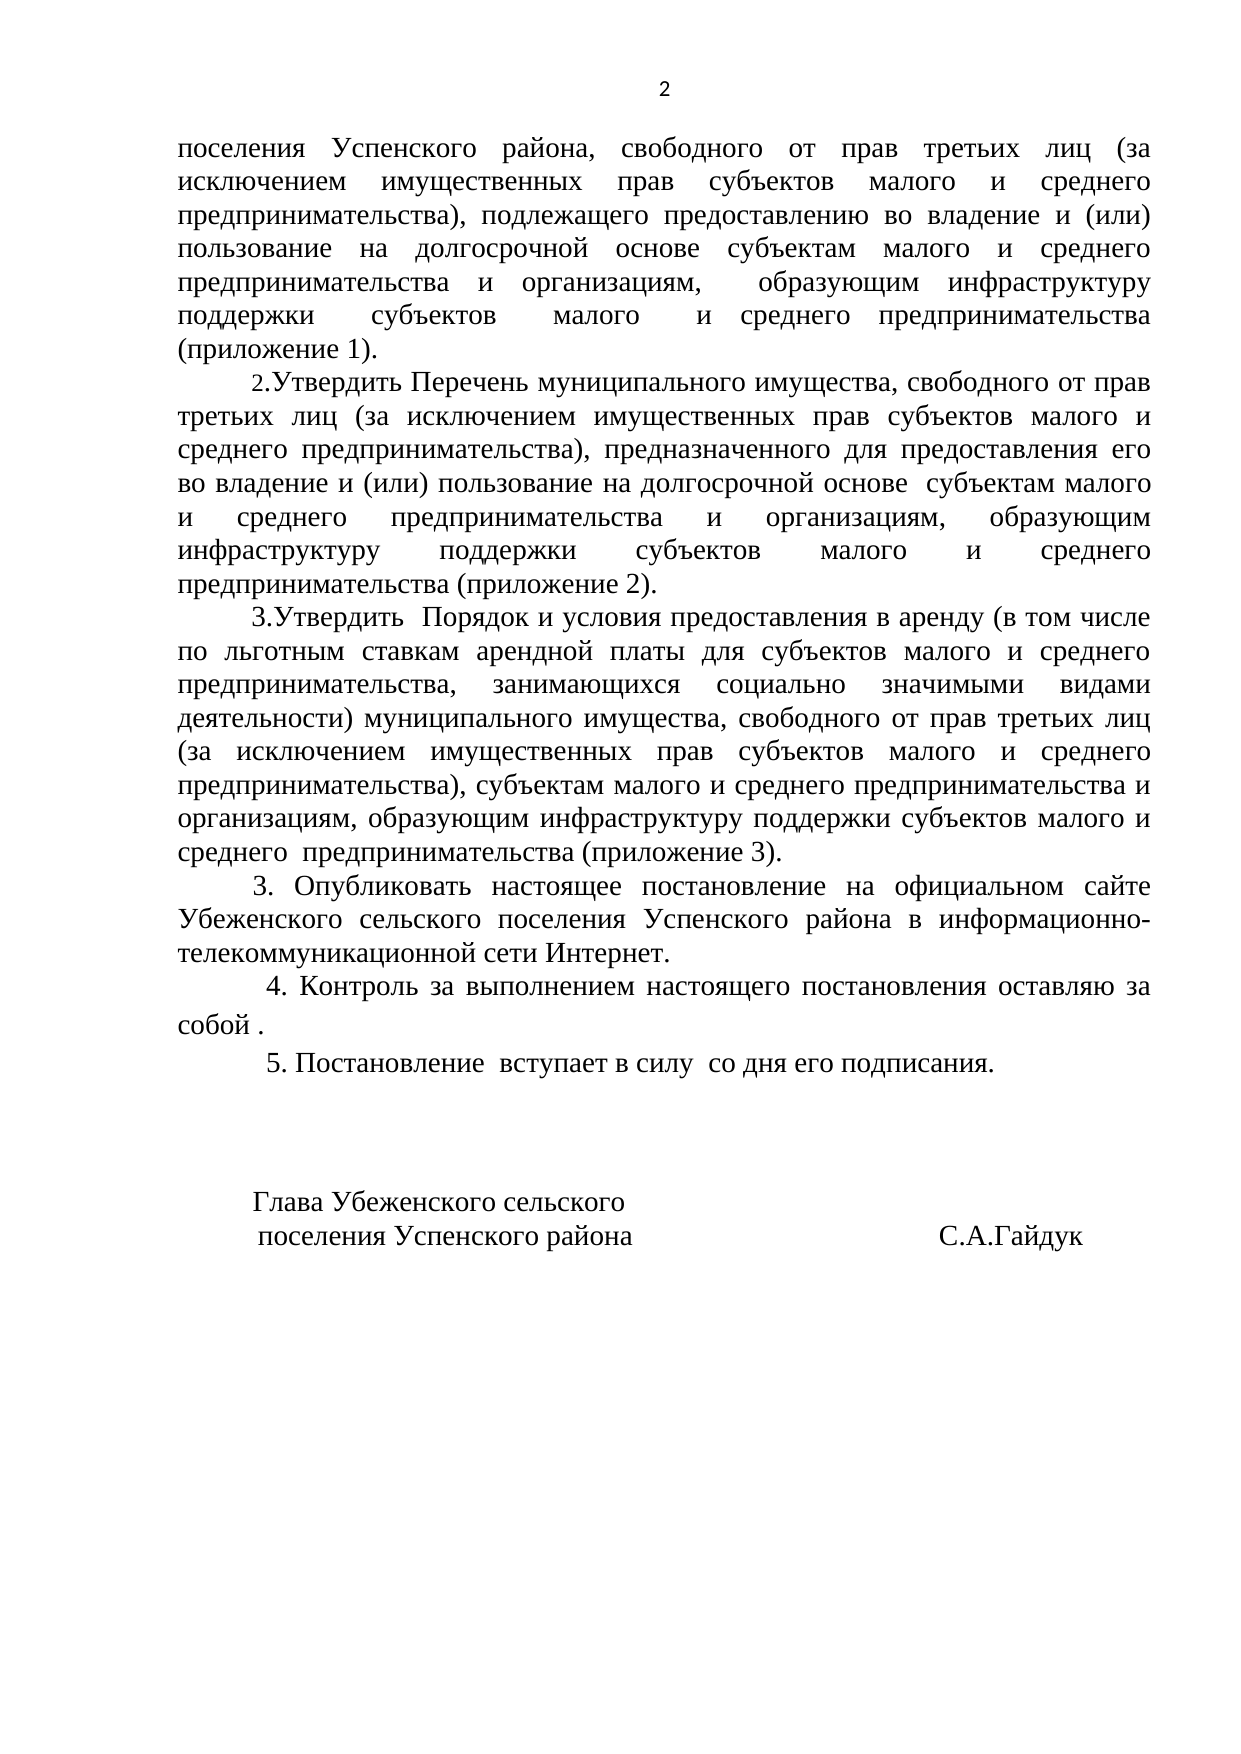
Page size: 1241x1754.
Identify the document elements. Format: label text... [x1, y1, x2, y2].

text Глава Убеженского сельского [177, 1184, 1152, 1218]
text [177, 130, 1152, 364]
text 5. Постановление вступает в силу со дня его подписания. [177, 1045, 1152, 1079]
text 3.Утвердить Порядок и условия предоставления в аренду (в том числе по льготным ставкам арендной платы для субъектов малого и среднего предпринимательства, занимающихся социально значимыми видами деятельности) муниципального имущества, свободного от прав третьих лиц (за исключением имущественных прав субъектов малого и среднего предпринимательства), субъектам малого и среднего предпринимательства и организациям, образующим инфраструктуру поддержки субъектов малого и среднего предпринимательства (приложение 3). [177, 599, 1152, 868]
text поселения Успенского района С.А.Гайдук [192, 1218, 1152, 1252]
text 4. Контроль за выполнением настоящего постановления оставляю за собой . [177, 968, 1152, 1040]
text 3. Опубликовать настоящее постановление на официальном сайте Убеженского сельского поселения Успенского района в информационно-телекоммуникационной сети Интернет. [177, 868, 1152, 968]
text 2.Утвердить Перечень муниципального имущества, свободного от прав третьих лиц (за исключением имущественных прав субъектов малого и среднего предпринимательства), предназначенного для предоставления его во владение и (или) пользование на долгосрочной основе субъектам малого и среднего предпринимательства и организациям, образующим инфраструктуру поддержки субъектов малого и среднего предпринимательства (приложение 2). [177, 364, 1152, 599]
